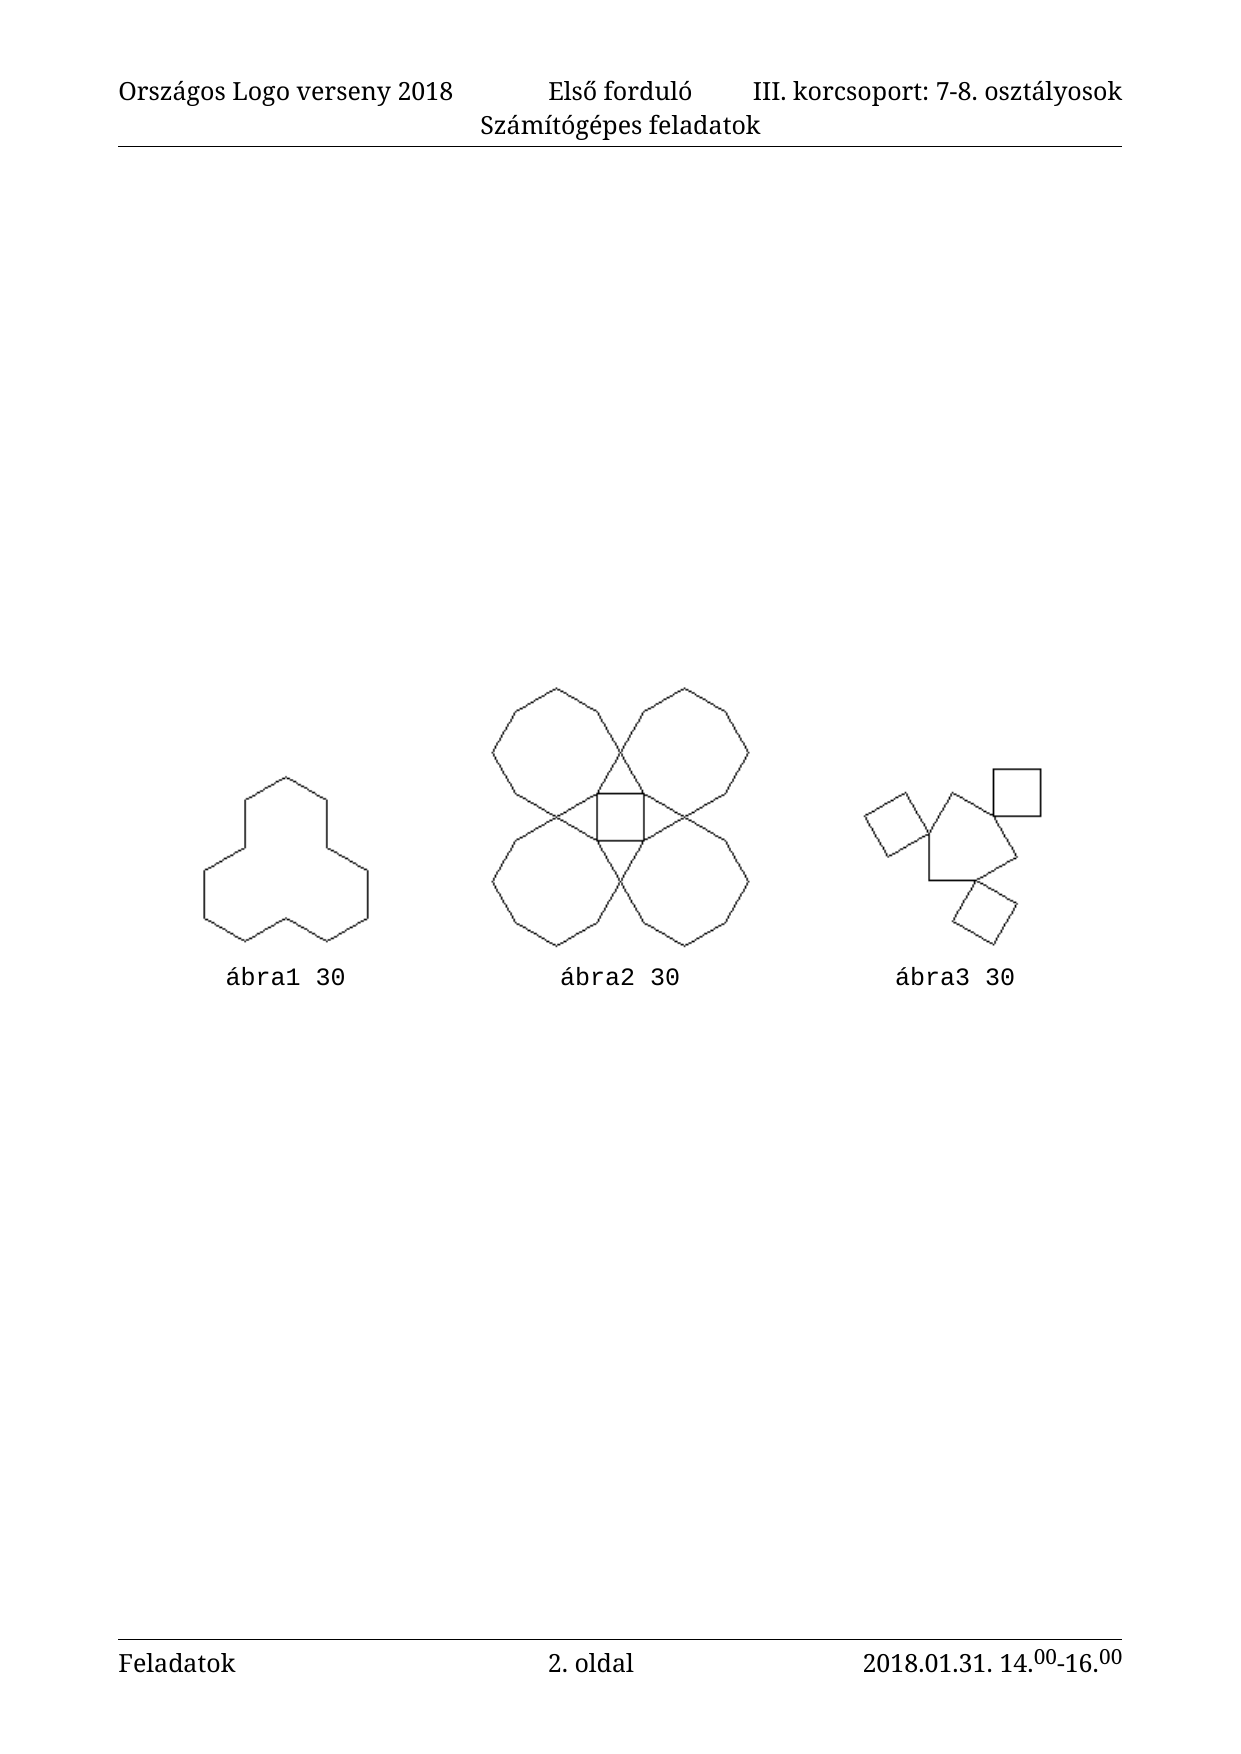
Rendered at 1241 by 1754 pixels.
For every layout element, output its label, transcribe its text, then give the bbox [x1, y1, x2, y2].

picture [484, 684, 756, 952]
table_header [118, 684, 453, 964]
table_cell ábra3 30 [787, 964, 1122, 1005]
table_cell ábra1 30 [118, 964, 453, 1005]
picture [188, 767, 383, 952]
table_header [453, 684, 787, 964]
picture [861, 764, 1048, 952]
table_cell ábra2 30 [453, 964, 787, 1005]
table_header [787, 684, 1122, 964]
